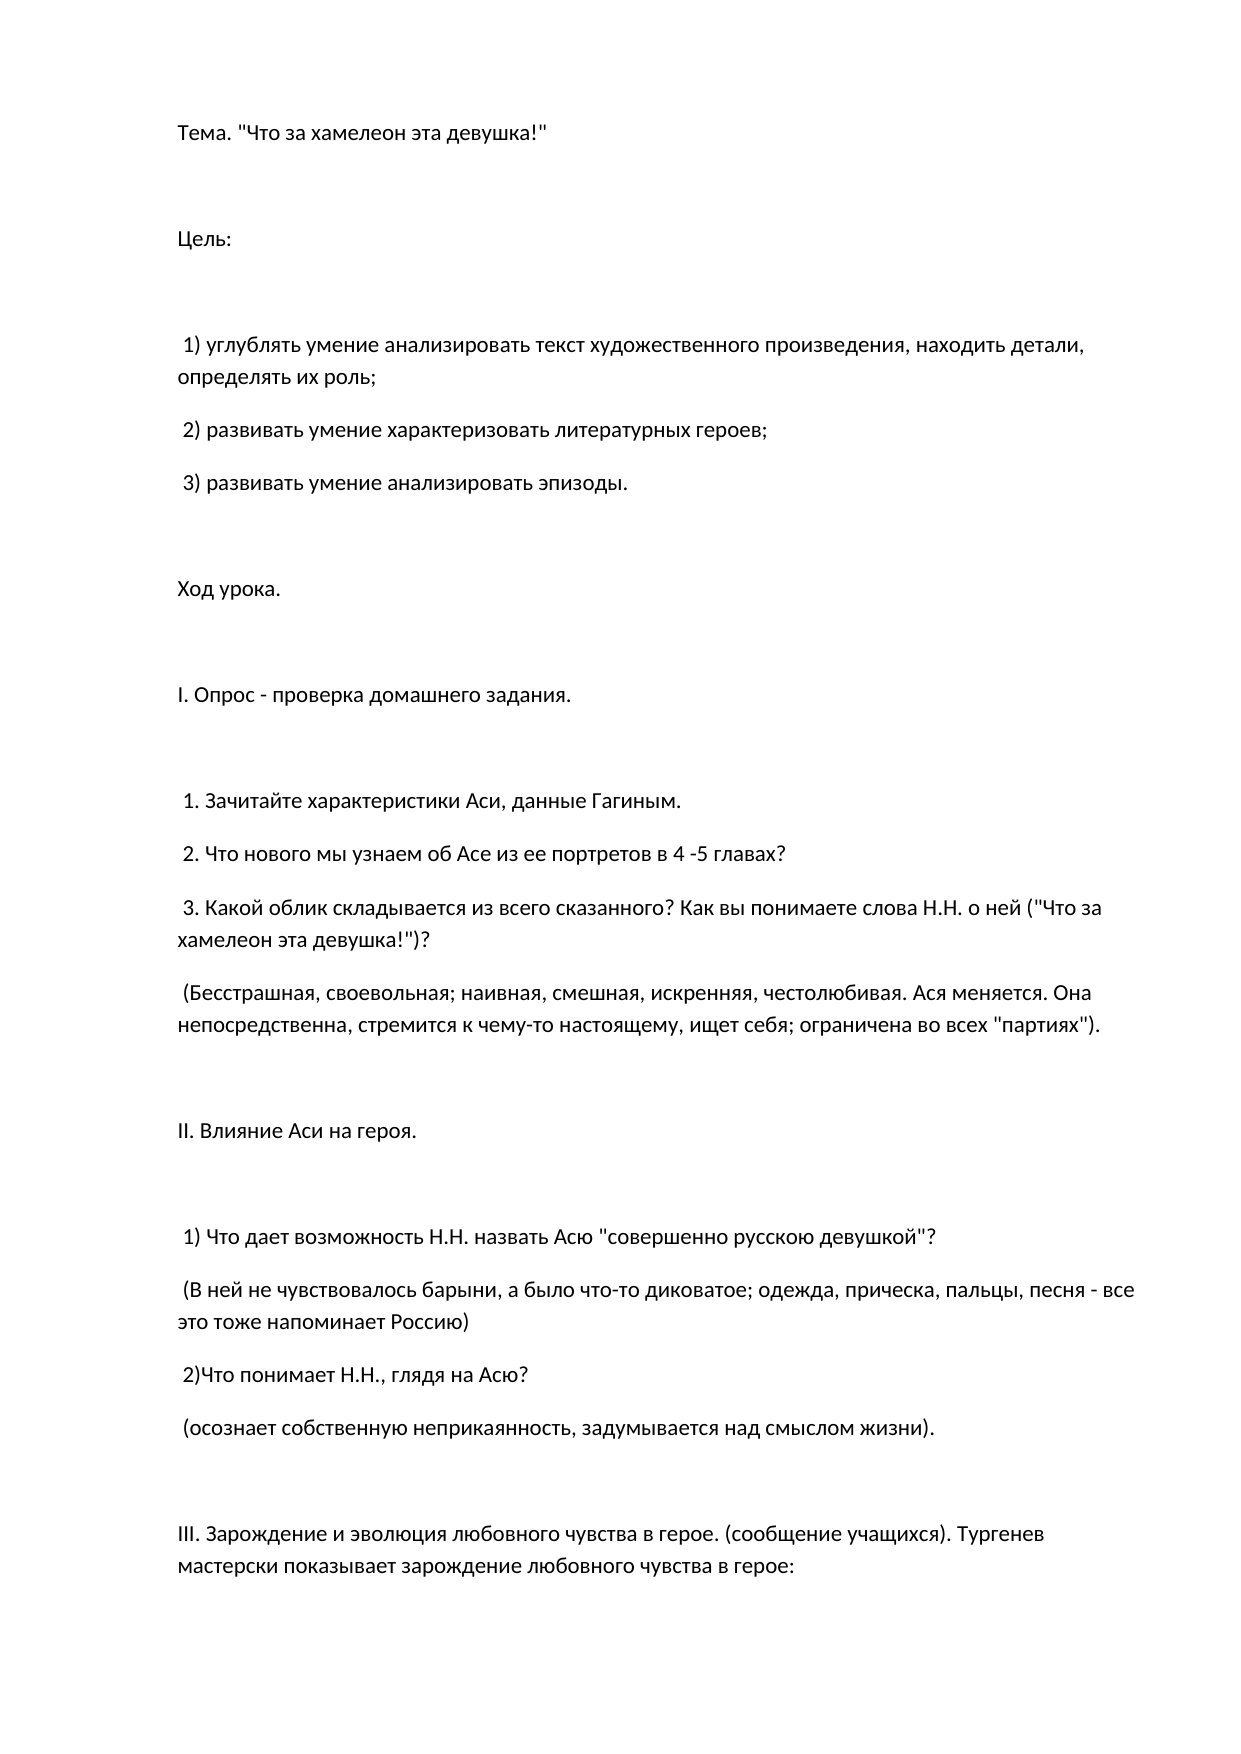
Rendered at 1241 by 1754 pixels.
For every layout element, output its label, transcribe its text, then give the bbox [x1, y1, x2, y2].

text (Бесстрашная, своевольная; наивная, смешная, искренняя, честолюбивая. Ася меняется. Она непосредственна, стремится к чему-то настоящему, ищет себя; ограничена во всех "партиях"). [177, 978, 1152, 1038]
text III. Зарождение и эволюция любовного чувства в герое. (сообщение учащихся). Тургенев мастерски показывает зарождение любовного чувства в герое: [177, 1519, 1152, 1579]
text (В ней не чувствовалось барыни, а было что-то диковатое; одежда, прическа, пальцы, песня - все это тоже напоминает Россию) [177, 1275, 1152, 1335]
text Цель: [177, 224, 1152, 252]
text 1) Что дает возможность Н.Н. назвать Асю "совершенно русскою девушкой"? [177, 1222, 1152, 1250]
text 3. Какой облик складывается из всего сказанного? Как вы понимаете слова Н.Н. о ней ("Что за хамелеон эта девушка!")? [177, 893, 1152, 953]
text 2) развивать умение характеризовать литературных героев; [177, 415, 1152, 443]
text 1) углублять умение анализировать текст художественного произведения, находить детали, определять их роль; [177, 330, 1152, 390]
text 2)Что понимает Н.Н., глядя на Асю? [177, 1360, 1152, 1388]
text 3) развивать умение анализировать эпизоды. [177, 468, 1152, 496]
text (осознает собственную неприкаянность, задумывается над смыслом жизни). [177, 1413, 1152, 1441]
text Тема. "Что за хамелеон эта девушка!" [177, 118, 1152, 146]
text 1. Зачитайте характеристики Аси, данные Гагиным. [177, 787, 1152, 814]
text I. Опрос - проверка домашнего задания. [177, 681, 1152, 708]
text II. Влияние Аси на героя. [177, 1116, 1152, 1144]
text 2. Что нового мы узнаем об Асе из ее портретов в 4 -5 главах? [177, 839, 1152, 868]
text Ход урока. [177, 574, 1152, 602]
